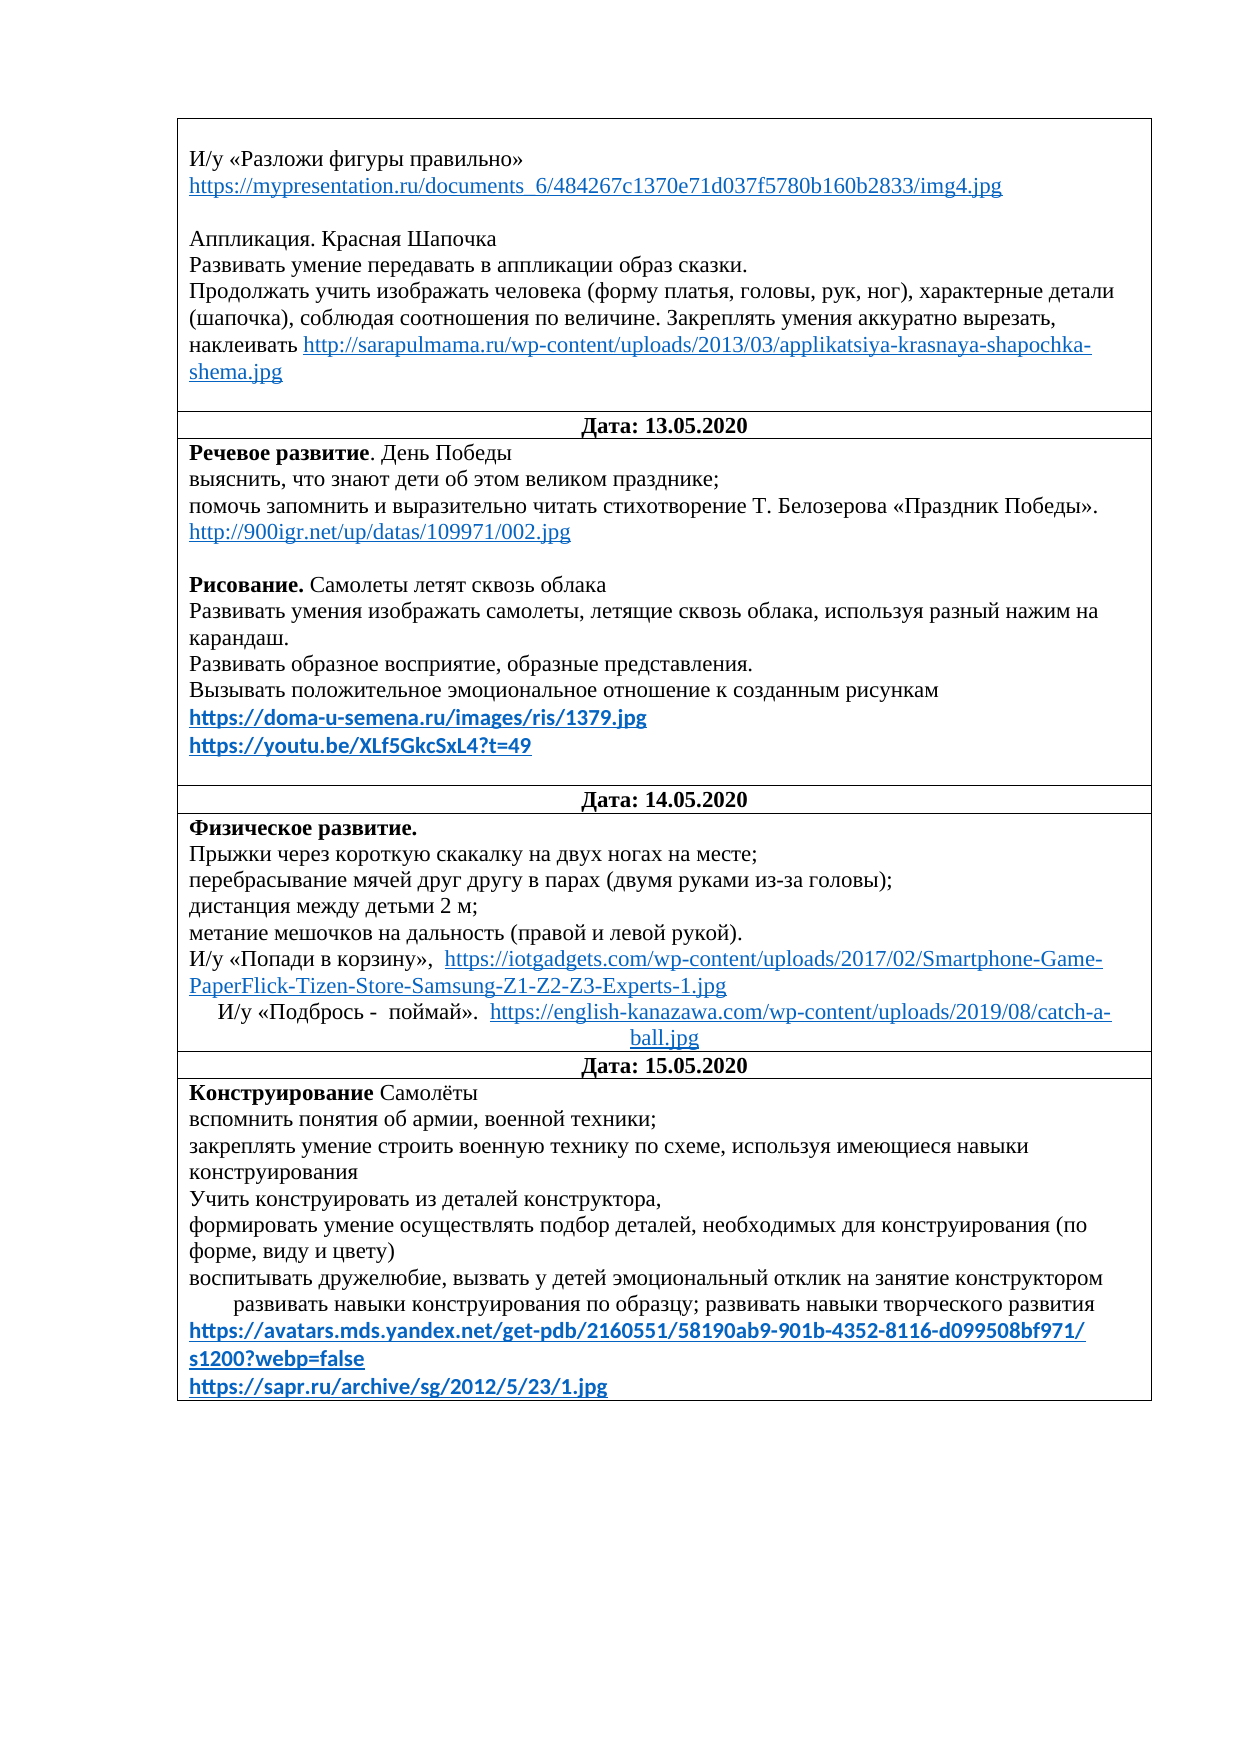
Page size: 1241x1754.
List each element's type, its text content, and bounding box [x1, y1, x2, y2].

table_cell Дата: 14.05.2020 [178, 786, 1151, 812]
table_cell Дата: 13.05.2020 [178, 412, 1151, 438]
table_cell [178, 119, 1151, 411]
table_cell Физическое развитие. Прыжки через короткую скакалку на двух ногах на месте; перебрасывание мячей друг другу в парах (двумя руками из-за головы); дистанция между детьми 2 м; метание мешочков на дальность (правой и левой рукой). И/у «Попади в корзину», https://iotgadgets.com/wp-content/uploads/2017/02/Smartphone-Game-PaperFlick-Tizen-Store-Samsung-Z1-Z2-Z3-Experts-1.jpg И/у «Подбрось - поймай». https://english-kanazawa.com/wp-content/uploads/2019/08/catch-a-ball.jpg [178, 814, 1151, 1051]
table_cell Конструирование Самолёты вспомнить понятия об армии, военной техники; закреплять умение строить военную технику по схеме, используя имеющиеся навыки конструирования Учить конструировать из деталей конструктора, формировать умение осуществлять подбор деталей, необходимых для конструирования (по форме, виду и цвету) воспитывать дружелюбие, вызвать у детей эмоциональный отклик на занятие конструктором развивать навыки конструирования по образцу; развивать навыки творческого развития https://avatars.mds.yandex.net/get-pdb/2160551/58190ab9-901b-4352-8116-d099508bf971/s1200?webp=false https://sapr.ru/archive/sg/2012/5/23/1.jpg [178, 1079, 1151, 1400]
table_cell Речевое развитие. День Победы выяснить, что знают дети об этом великом празднике; помочь запомнить и выразительно читать стихотворение Т. Белозерова «Праздник Победы». http://900igr.net/up/datas/109971/002.jpg Рисование. Самолеты летят сквозь облака Развивать умения изображать самолеты, летящие сквозь облака, используя разный нажим на карандаш. Развивать образное восприятие, образные представления. Вызывать положительное эмоциональное отношение к созданным рисункам https://doma-u-semena.ru/images/ris/1379.jpg https://youtu.be/XLf5GkcSxL4?t=49 [178, 439, 1151, 785]
table_cell Дата: 15.05.2020 [178, 1052, 1151, 1078]
